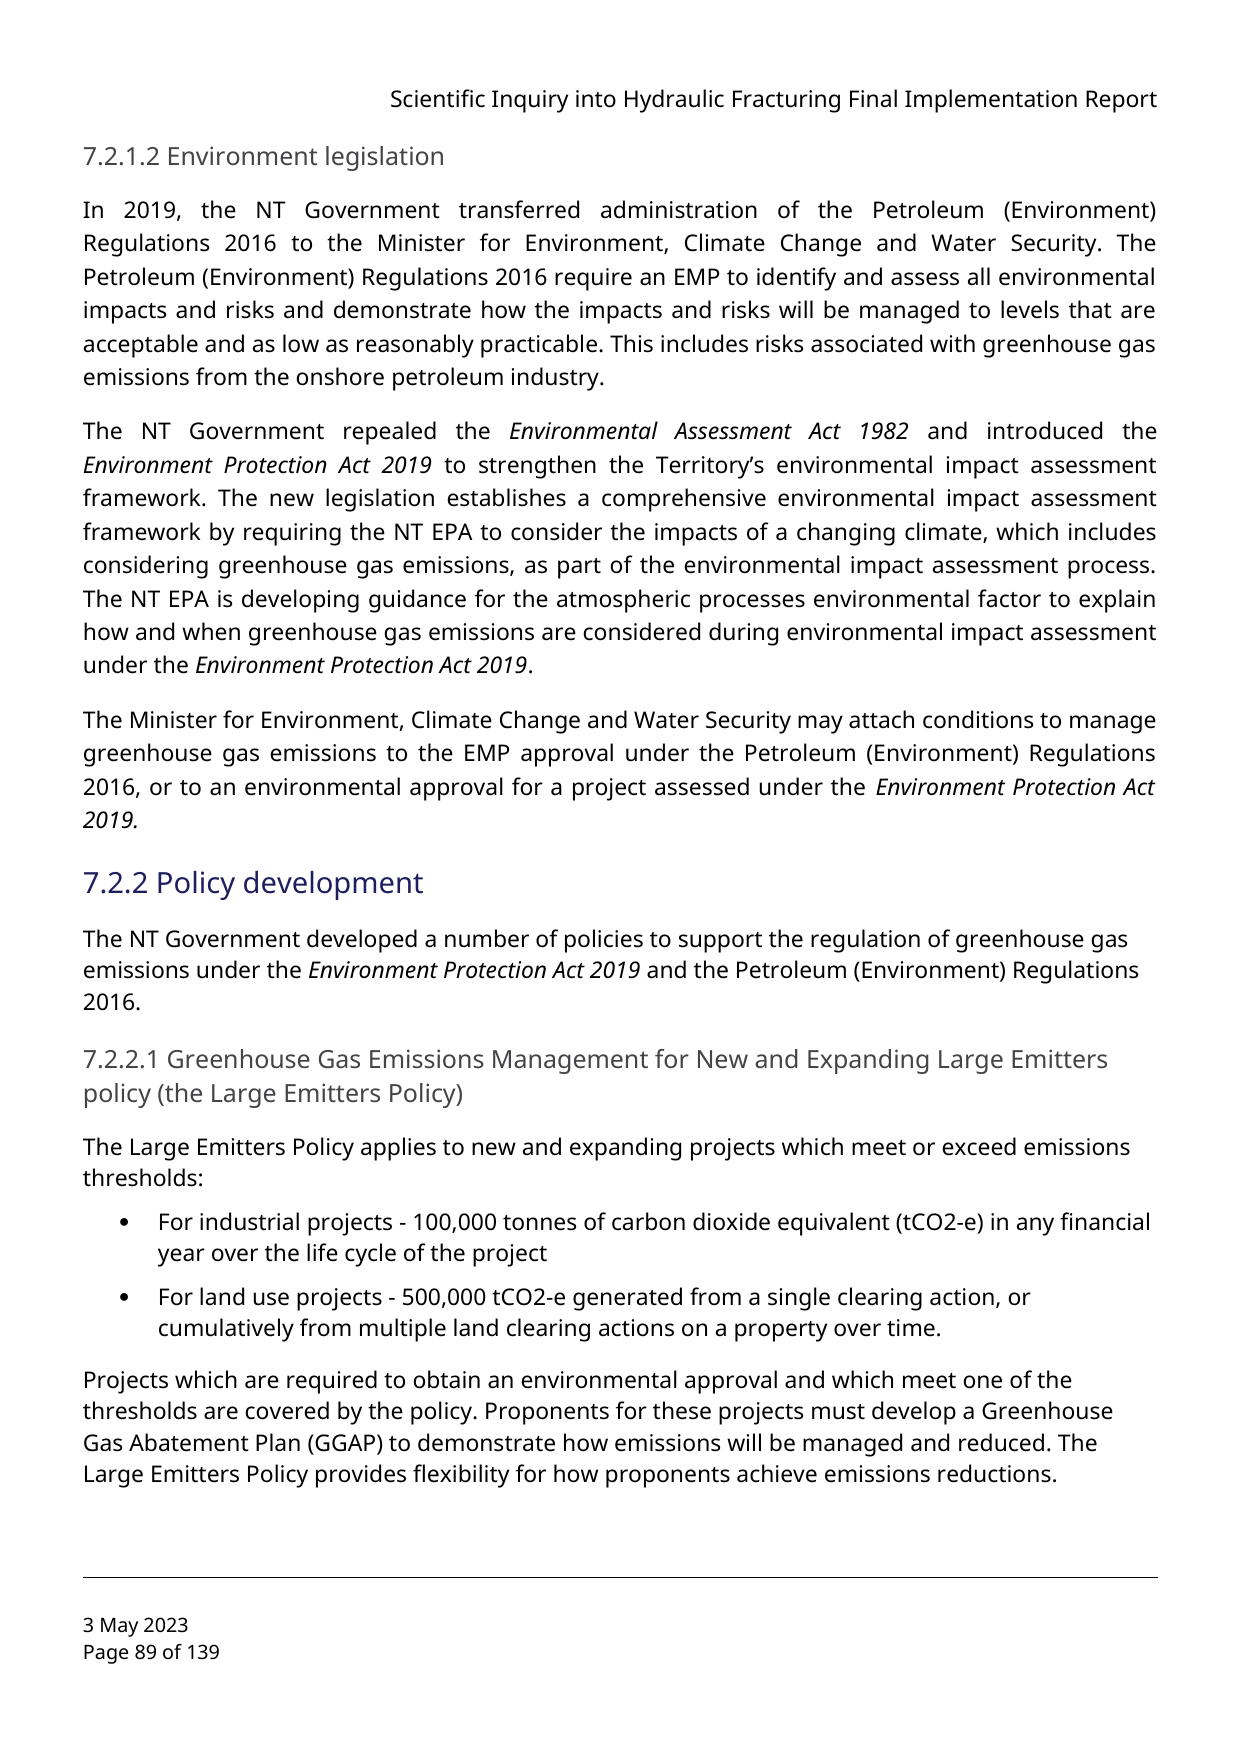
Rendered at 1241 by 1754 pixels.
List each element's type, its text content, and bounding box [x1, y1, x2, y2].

text The NT Government developed a number of policies to support the regulation of greenhouse gas emissions under the Environment Protection Act 2019 and the Petroleum (Environment) Regulations 2016. [83, 923, 1157, 1017]
subtitle 7.2.1.2 Environment legislation [83, 139, 1157, 173]
list For land use projects - 500,000 tCO2-e generated from a single clearing action, or cumulatively from multiple land clearing actions on a property over time. [120, 1281, 1157, 1343]
text In 2019, the NT Government transferred administration of the Petroleum (Environment) Regulations 2016 to the Minister for Environment, Climate Change and Water Security. The Petroleum (Environment) Regulations 2016 require an EMP to identify and assess all environmental impacts and risks and demonstrate how the impacts and risks will be managed to levels that are acceptable and as low as reasonably practicable. This includes risks associated with greenhouse gas emissions from the onshore petroleum industry. [83, 194, 1157, 392]
subtitle 7.2.2 Policy development [83, 862, 1157, 902]
text The Large Emitters Policy applies to new and expanding projects which meet or exceed emissions thresholds: [83, 1131, 1157, 1193]
text The NT Government repealed the Environmental Assessment Act 1982 and introduced the Environment Protection Act 2019 to strengthen the Territory’s environmental impact assessment framework. The new legislation establishes a comprehensive environmental impact assessment framework by requiring the NT EPA to consider the impacts of a changing climate, which includes considering greenhouse gas emissions, as part of the environmental impact assessment process. The NT EPA is developing guidance for the atmospheric processes environmental factor to explain how and when greenhouse gas emissions are considered during environmental impact assessment under the Environment Protection Act 2019. [83, 415, 1157, 681]
list For industrial projects - 100,000 tonnes of carbon dioxide equivalent (tCO2-e) in any financial year over the life cycle of the project [120, 1206, 1157, 1268]
text Projects which are required to obtain an environmental approval and which meet one of the thresholds are covered by the policy. Proponents for these projects must develop a Greenhouse Gas Abatement Plan (GGAP) to demonstrate how emissions will be managed and reduced. The Large Emitters Policy provides flexibility for how proponents achieve emissions reductions. [83, 1364, 1157, 1489]
text The Minister for Environment, Climate Change and Water Security may attach conditions to manage greenhouse gas emissions to the EMP approval under the Petroleum (Environment) Regulations 2016, or to an environmental approval for a project assessed under the Environment Protection Act 2019. [83, 704, 1157, 835]
subtitle 7.2.2.1 Greenhouse Gas Emissions Management for New and Expanding Large Emitters policy (the Large Emitters Policy) [83, 1042, 1157, 1110]
